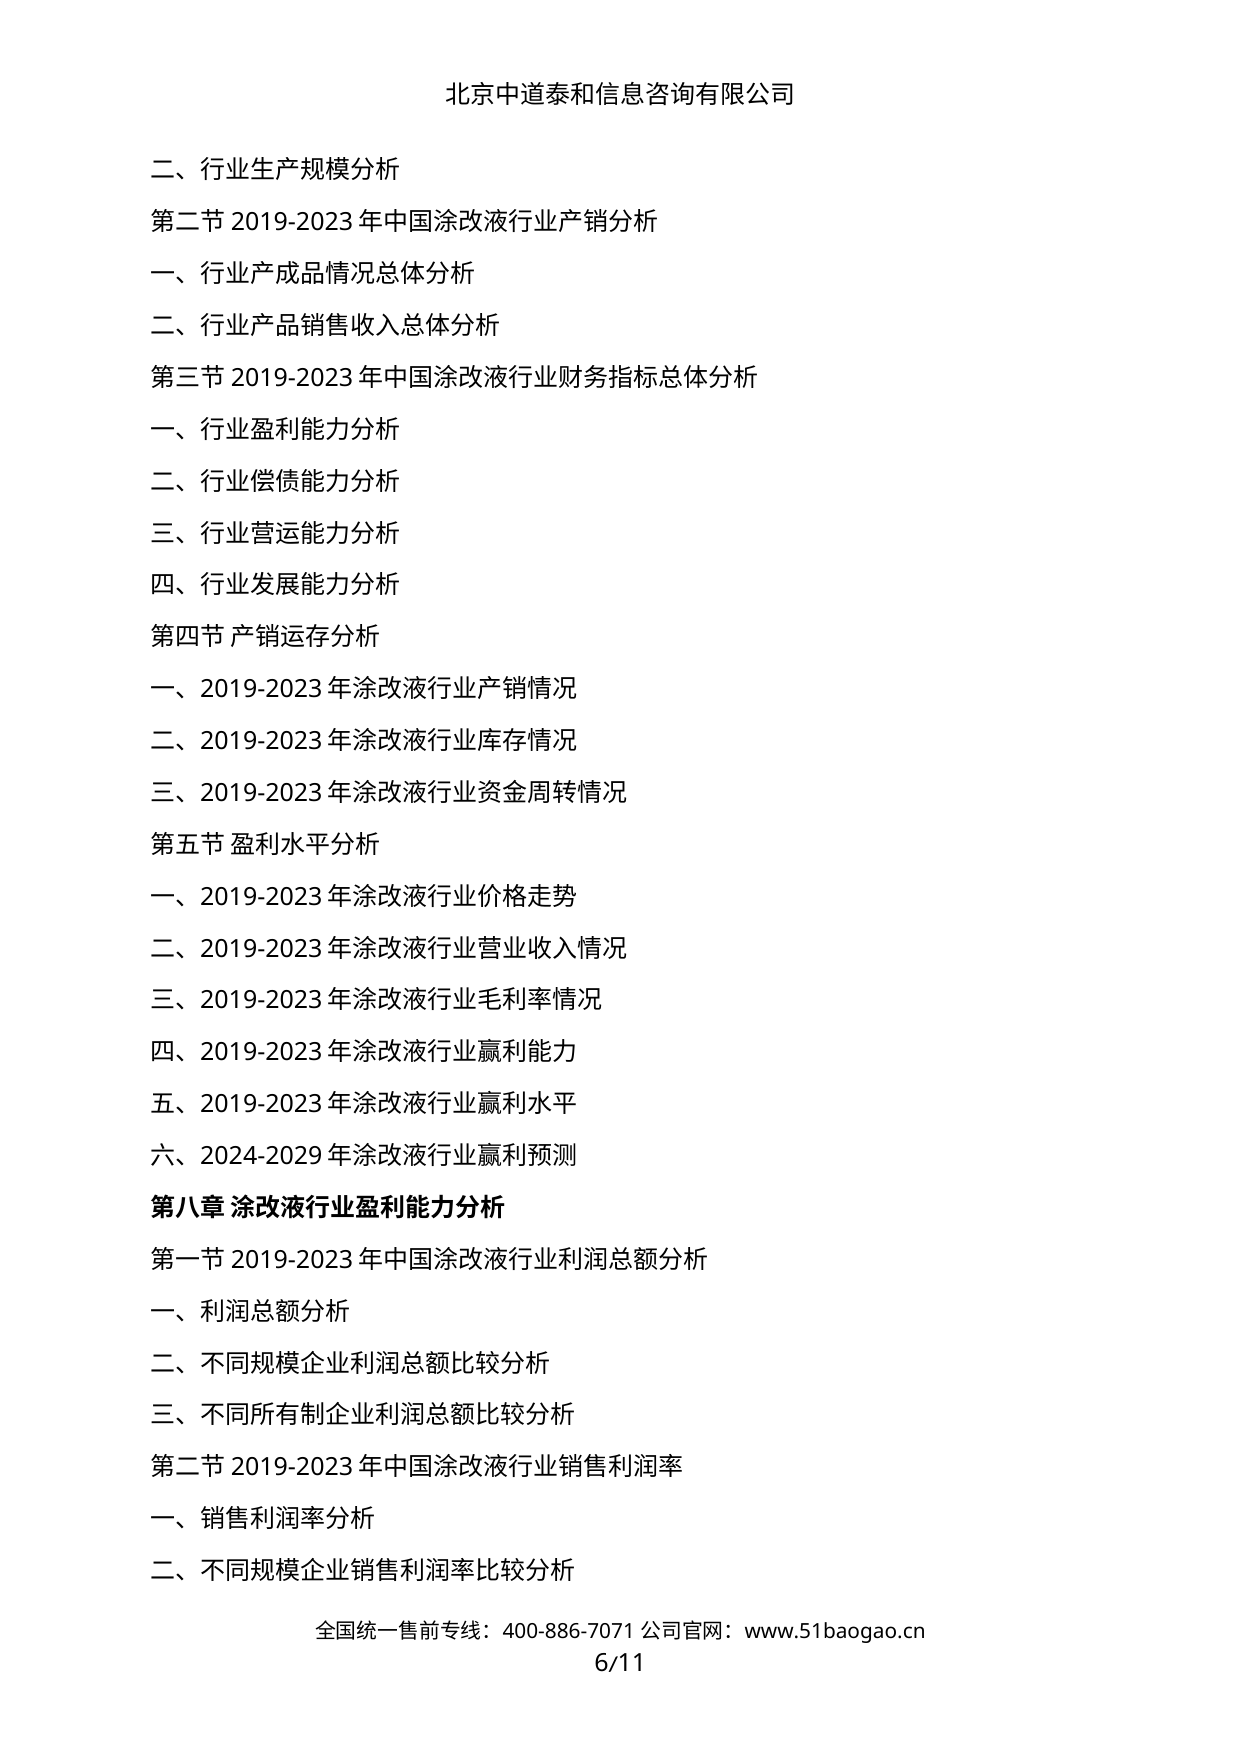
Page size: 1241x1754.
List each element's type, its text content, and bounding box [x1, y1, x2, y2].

text 二、不同规模企业利润总额比较分析 [150, 1343, 1090, 1379]
text 第五节 盈利水平分析 [150, 824, 1090, 861]
text 四、2019-2023年涂改液行业赢利能力 [150, 1032, 1090, 1068]
text 六、2024-2029年涂改液行业赢利预测 [150, 1136, 1090, 1172]
text 三、2019-2023年涂改液行业毛利率情况 [150, 980, 1090, 1016]
text 二、不同规模企业销售利润率比较分析 [150, 1551, 1090, 1587]
text 第二节 2019-2023年中国涂改液行业销售利润率 [150, 1447, 1090, 1483]
text 二、2019-2023年涂改液行业库存情况 [150, 721, 1090, 757]
text 五、2019-2023年涂改液行业赢利水平 [150, 1084, 1090, 1120]
text 第三节 2019-2023年中国涂改液行业财务指标总体分析 [150, 357, 1090, 394]
text 第二节 2019-2023年中国涂改液行业产销分析 [150, 202, 1090, 238]
text 一、2019-2023年涂改液行业产销情况 [150, 669, 1090, 705]
text 第四节 产销运存分析 [150, 617, 1090, 653]
text 二、行业产品销售收入总体分析 [150, 306, 1090, 342]
text 一、行业盈利能力分析 [150, 409, 1090, 446]
text 四、行业发展能力分析 [150, 565, 1090, 601]
text 第一节 2019-2023年中国涂改液行业利润总额分析 [150, 1239, 1090, 1276]
text 一、销售利润率分析 [150, 1499, 1090, 1535]
text 一、2019-2023年涂改液行业价格走势 [150, 876, 1090, 912]
text 三、不同所有制企业利润总额比较分析 [150, 1395, 1090, 1431]
text 三、行业营运能力分析 [150, 513, 1090, 549]
text 二、2019-2023年涂改液行业营业收入情况 [150, 928, 1090, 964]
text 第八章 涂改液行业盈利能力分析 [150, 1187, 1090, 1224]
text 二、行业偿债能力分析 [150, 461, 1090, 497]
text 二、行业生产规模分析 [150, 150, 1090, 186]
text 一、利润总额分析 [150, 1291, 1090, 1327]
text 三、2019-2023年涂改液行业资金周转情况 [150, 772, 1090, 809]
text 一、行业产成品情况总体分析 [150, 254, 1090, 290]
